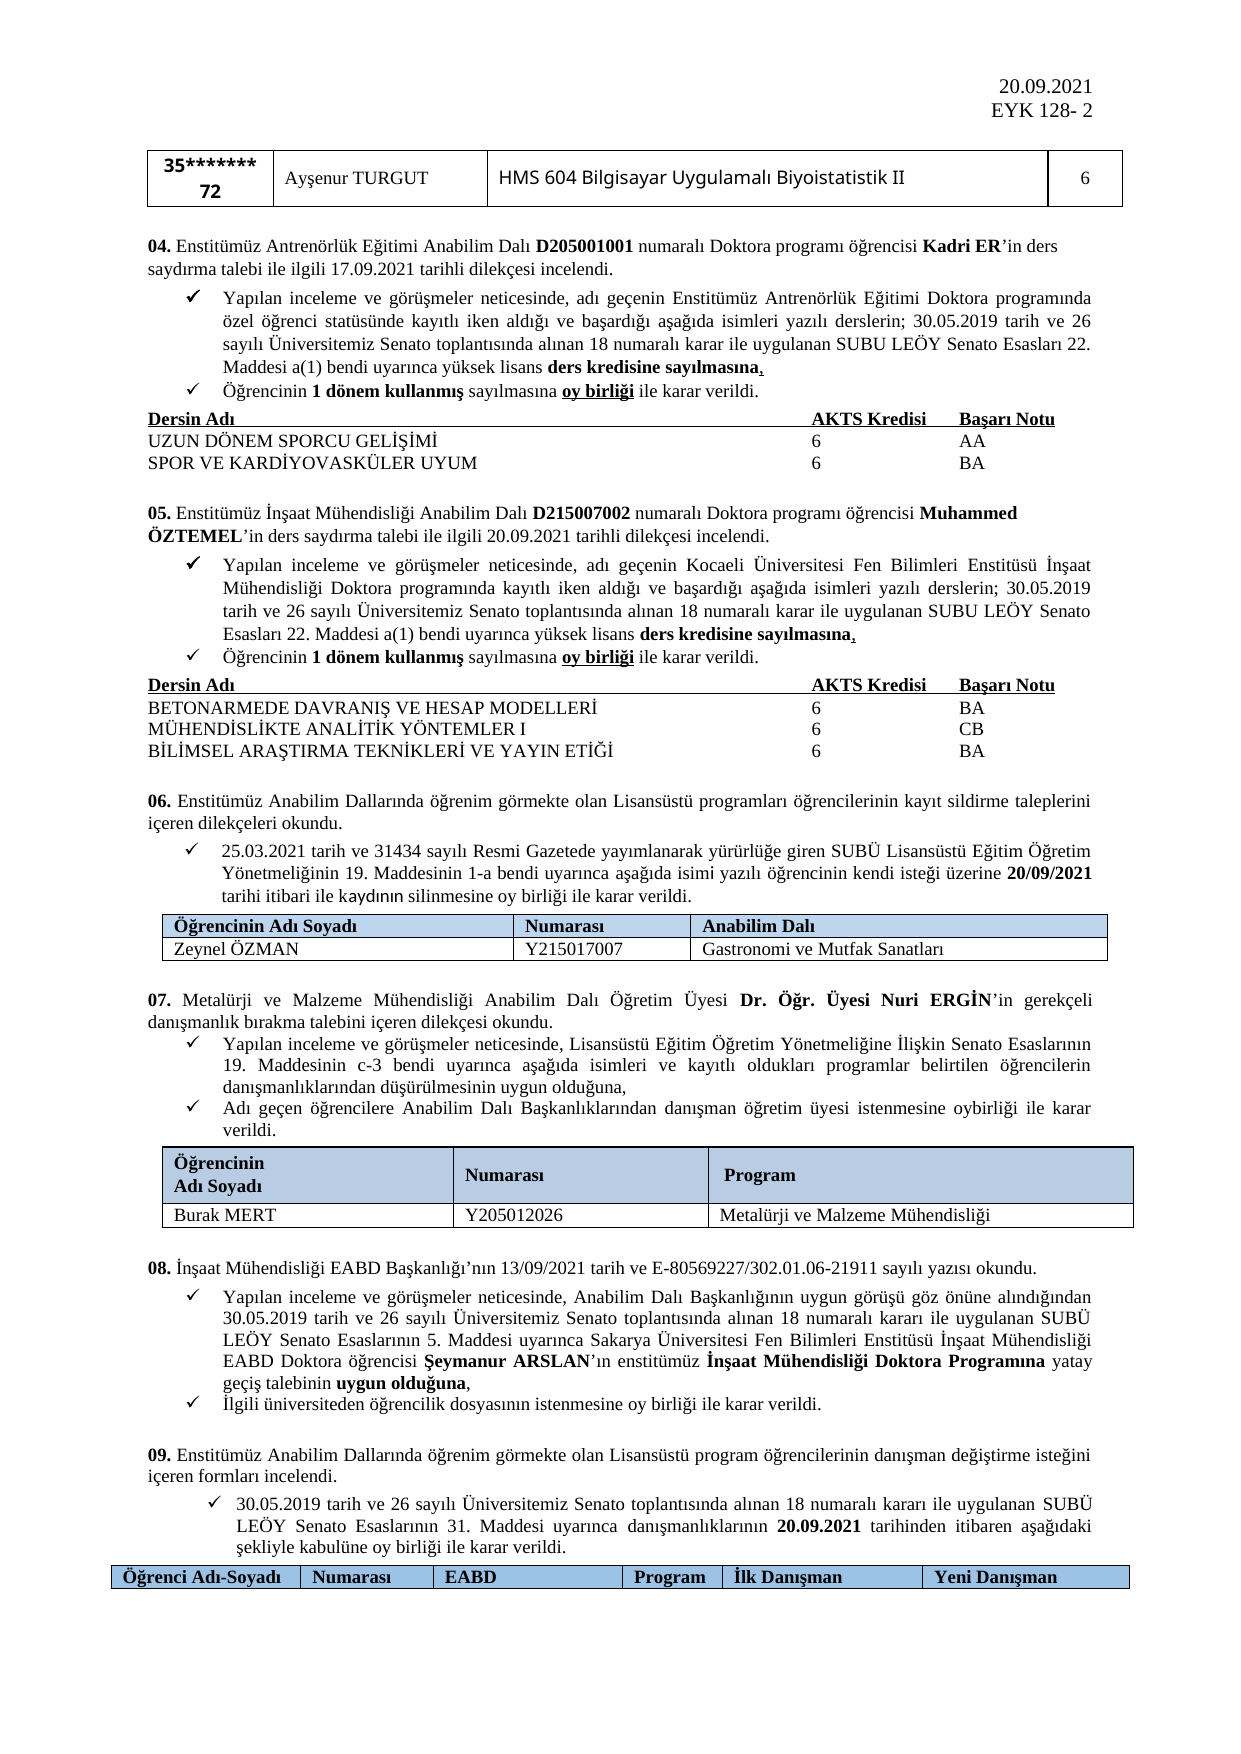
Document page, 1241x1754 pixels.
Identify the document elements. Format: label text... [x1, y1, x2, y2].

table_cell 35*******72 [148, 151, 273, 206]
table_cell Metalürji ve Malzeme Mühendisliği [709, 1204, 1133, 1227]
table_cell Burak MERT [163, 1204, 453, 1227]
list Öğrencinin 1 dönem kullanmış sayılmasına oy birliği ile karar verildi. [185, 380, 1093, 401]
list İlgili üniversiteden öğrencilik dosyasının istenmesine oy birliği ile karar verildi. [185, 1393, 1093, 1415]
table_cell Y215017007 [514, 938, 690, 959]
table_header Numarası [301, 1566, 433, 1588]
table_header Öğrencinin Adı Soyadı [163, 1148, 453, 1203]
text UZUN DÖNEM SPORCU GELİŞİMİ 6 AA [148, 430, 1093, 452]
table_header İlk Danışman [723, 1566, 922, 1588]
table_cell 6 [1049, 151, 1122, 206]
text 08. İnşaat Mühendisliği EABD Başkanlığı’nın 13/09/2021 tarih ve E-80569227/302.01.06-21911 sayılı yazısı okundu. [148, 1257, 1093, 1278]
table_header Öğrencinin Adı Soyadı [163, 915, 513, 937]
text MÜHENDİSLİKTE ANALİTİK YÖNTEMLER I 6 CB [148, 718, 1093, 740]
text BETONARMEDE DAVRANIŞ VE HESAP MODELLERİ 6 BA [148, 697, 1093, 718]
text 04. Enstitümüz Antrenörlük Eğitimi Anabilim Dalı D205001001 numaralı Doktora programı öğrencisi Kadri ER’in ders saydırma talebi ile ilgili 17.09.2021 tarihli dilekçesi incelendi. [148, 235, 1093, 279]
table_header Numarası [454, 1148, 708, 1203]
table_cell Y205012026 [454, 1204, 708, 1227]
table_header Numarası [514, 915, 690, 937]
text BİLİMSEL ARAŞTIRMA TEKNİKLERİ VE YAYIN ETİĞİ 6 BA [148, 740, 1093, 761]
table_header Anabilim Dalı [691, 915, 1107, 937]
list Yapılan inceleme ve görüşmeler neticesinde, adı geçenin Enstitümüz Antrenörlük Eğitimi Doktora programında özel öğrenci statüsünde kayıtlı iken aldığı ve başardığı aşağıda isimleri yazılı derslerin; 30.05.2019 tarih ve 26 sayılı Üniversitemiz Senato toplantısında alınan 18 numaralı karar ile uygulanan SUBU LEÖY Senato Esasları 22. Maddesi a(1) bendi uyarınca yüksek lisans ders kredisine sayılmasına, [185, 287, 1093, 378]
table_header Yeni Danışman [923, 1566, 1129, 1588]
text Dersin Adı AKTS Kredisi Başarı Notu [148, 674, 1093, 696]
table_header EABD [434, 1566, 622, 1588]
table_header Programı [623, 1566, 722, 1588]
table_header Program [709, 1148, 1133, 1203]
list Öğrencinin 1 dönem kullanmış sayılmasına oy birliği ile karar verildi. [185, 646, 1093, 668]
table_cell Gastronomi ve Mutfak Sanatları [691, 938, 1107, 959]
list Adı geçen öğrencilere Anabilim Dalı Başkanlıklarından danışman öğretim üyesi istenmesine oybirliği ile karar verildi. [185, 1097, 1093, 1140]
table_cell Ayşenur TURGUT [274, 151, 487, 206]
text Dersin Adı AKTS Kredisi Başarı Notu [148, 407, 1093, 429]
list Yapılan inceleme ve görüşmeler neticesinde, adı geçenin Kocaeli Üniversitesi Fen Bilimleri Enstitüsü İnşaat Mühendisliği Doktora programında kayıtlı iken aldığı ve başardığı aşağıda isimleri yazılı derslerin; 30.05.2019 tarih ve 26 sayılı Üniversitemiz Senato toplantısında alınan 18 numaralı karar ile uygulanan SUBU LEÖY Senato Esasları 22. Maddesi a(1) bendi uyarınca yüksek lisans ders kredisine sayılmasına, [185, 553, 1093, 645]
list Yapılan inceleme ve görüşmeler neticesinde, Lisansüstü Eğitim Öğretim Yönetmeliğine İlişkin Senato Esaslarının 19. Maddesinin c-3 bendi uyarınca aşağıda isimleri ve kayıtlı oldukları programlar belirtilen öğrencilerin danışmanlıklarından düşürülmesinin uygun olduğuna, [185, 1032, 1093, 1097]
table_cell Zeynel ÖZMAN [163, 938, 513, 959]
text SPOR VE KARDİYOVASKÜLER UYUM 6 BA [148, 452, 1093, 473]
text 07. Metalürji ve Malzeme Mühendisliği Anabilim Dalı Öğretim Üyesi Dr. Öğr. Üyesi Nuri ERGİN’in gerekçeli danışmanlık bırakma talebini içeren dilekçesi okundu. [148, 989, 1093, 1032]
text 06. Enstitümüz Anabilim Dallarında öğrenim görmekte olan Lisansüstü programları öğrencilerinin kayıt sildirme taleplerini içeren dilekçeleri okundu. [148, 790, 1093, 833]
text 05. Enstitümüz İnşaat Mühendisliği Anabilim Dalı D215007002 numaralı Doktora programı öğrencisi Muhammed ÖZTEMEL’in ders saydırma talebi ile ilgili 20.09.2021 tarihli dilekçesi incelendi. [148, 502, 1093, 546]
table_header Öğrenci Adı-Soyadı [112, 1566, 300, 1588]
list 25.03.2021 tarih ve 31434 sayılı Resmi Gazetede yayımlanarak yürürlüğe giren SUBÜ Lisansüstü Eğitim Öğretim Yönetmeliğinin 19. Maddesinin 1-a bendi uyarınca aşağıda isimi yazılı öğrencinin kendi isteği üzerine 20/09/2021 tarihi itibari ile kaydının silinmesine oy birliği ile karar verildi. [184, 839, 1093, 907]
text 09. Enstitümüz Anabilim Dallarında öğrenim görmekte olan Lisansüstü program öğrencilerinin danışman değiştirme isteğini içeren formları incelendi. [148, 1444, 1093, 1487]
list Yapılan inceleme ve görüşmeler neticesinde, Anabilim Dalı Başkanlığının uygun görüşü göz önüne alındığından 30.05.2019 tarih ve 26 sayılı Üniversitemiz Senato toplantısında alınan 18 numaralı kararı ile uygulanan SUBÜ LEÖY Senato Esaslarının 5. Maddesi uyarınca Sakarya Üniversitesi Fen Bilimleri Enstitüsü İnşaat Mühendisliği EABD Doktora öğrencisi Şeymanur ARSLAN’ın enstitümüz İnşaat Mühendisliği Doktora Programına yatay geçiş talebinin uygun olduğuna, [185, 1286, 1093, 1393]
table_cell HMS 604 Bilgisayar Uygulamalı Biyoistatistik II [488, 151, 1047, 206]
list 30.05.2019 tarih ve 26 sayılı Üniversitemiz Senato toplantısında alınan 18 numaralı kararı ile uygulanan SUBÜ LEÖY Senato Esaslarının 31. Maddesi uyarınca danışmanlıklarının 20.09.2021 tarihinden itibaren aşağıdaki şekliyle kabulüne oy birliği ile karar verildi. [207, 1493, 1093, 1558]
